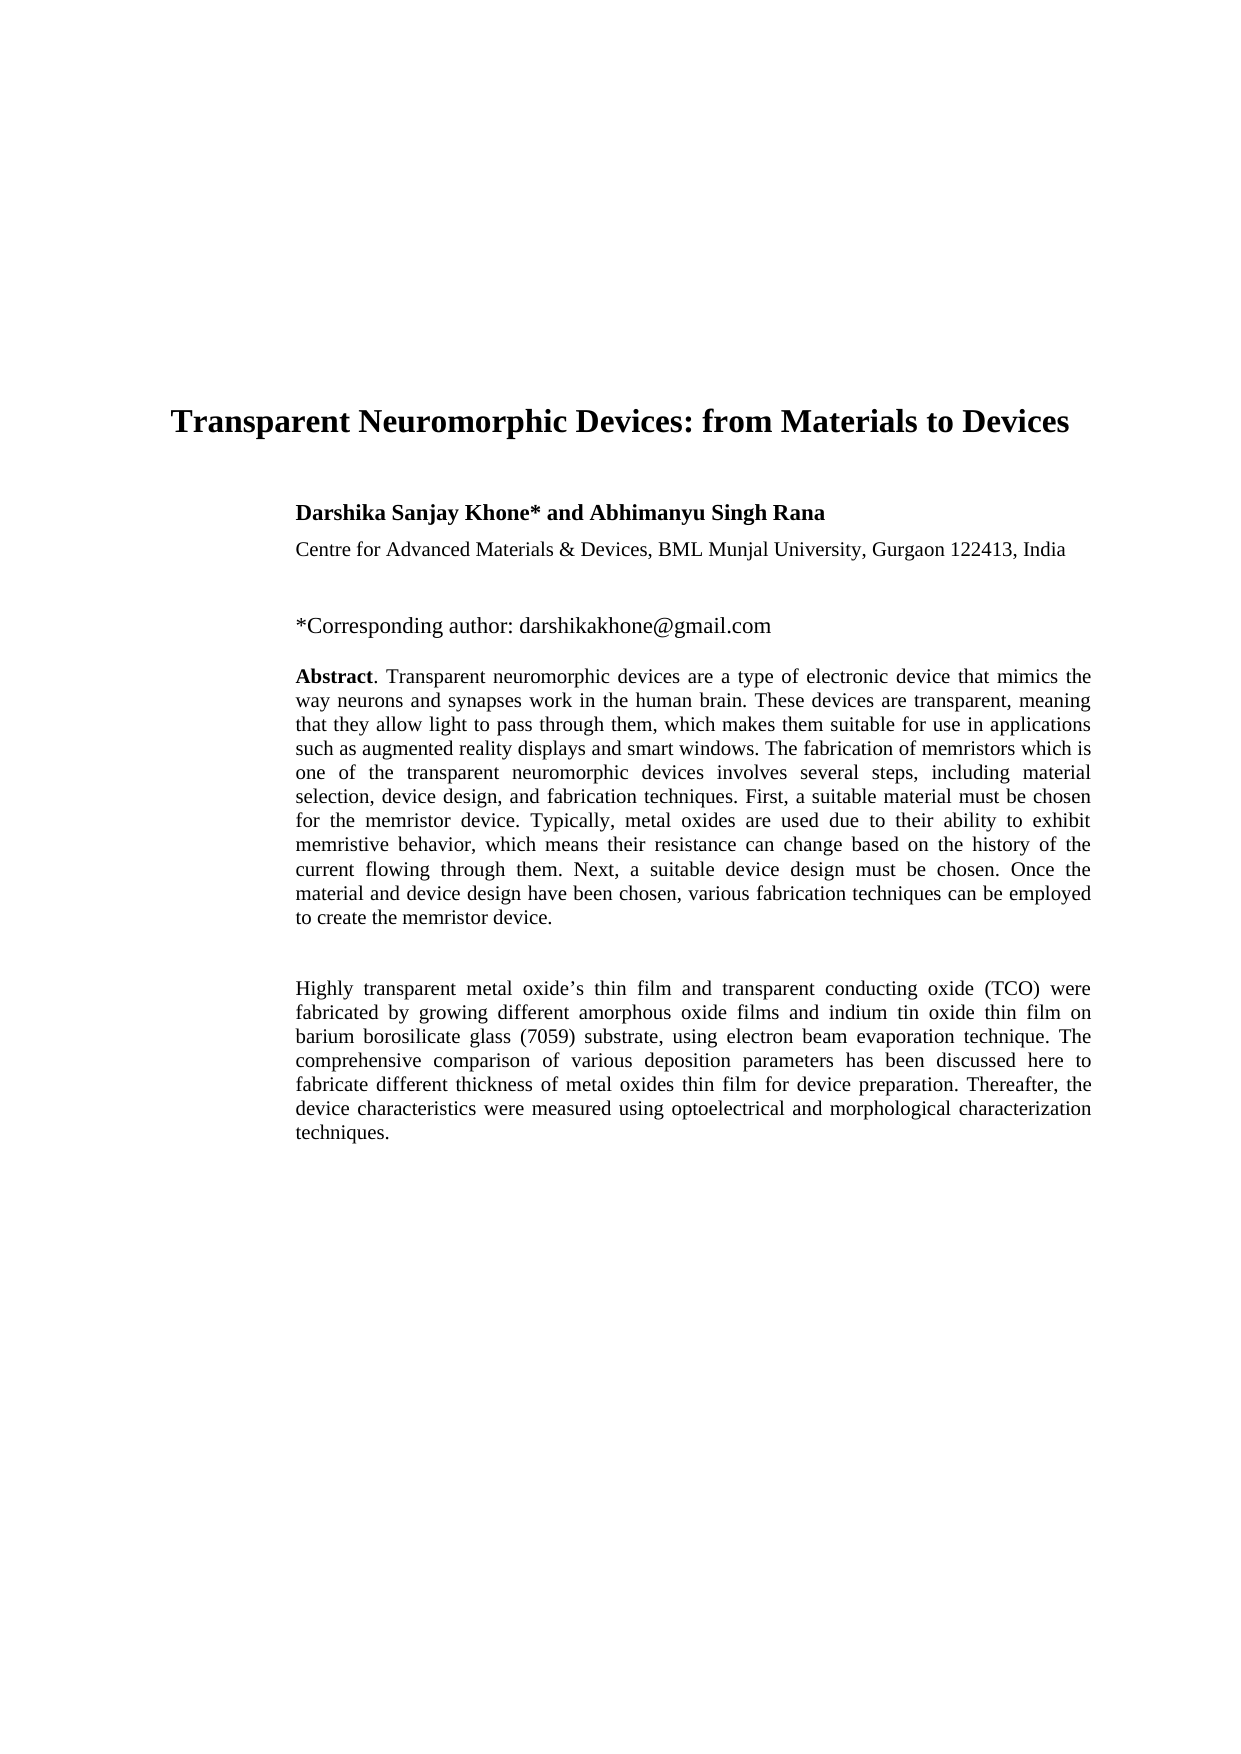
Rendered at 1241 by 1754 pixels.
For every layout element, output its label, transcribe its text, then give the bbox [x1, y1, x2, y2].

text Abstract. Transparent neuromorphic devices are a type of electronic device that mimics the way neurons and synapses work in the human brain. These devices are transparent, meaning that they allow light to pass through them, which makes them suitable for use in applications such as augmented reality displays and smart windows. The fabrication of memristors which is one of the transparent neuromorphic devices involves several steps, including material selection, device design, and fabrication techniques. First, a suitable material must be chosen for the memristor device. Typically, metal oxides are used due to their ability to exhibit memristive behavior, which means their resistance can change based on the history of the current flowing through them. Next, a suitable device design must be chosen. Once the material and device design have been chosen, various fabrication techniques can be employed to create the memristor device. [295, 664, 1092, 929]
text *Corresponding author: darshikakhone@gmail.com [295, 613, 1092, 639]
title Transparent Neuromorphic Devices: from Materials to Devices [148, 402, 1092, 440]
text Centre for Advanced Materials & Devices, BML Munjal University, Gurgaon 122413, India [295, 537, 1092, 561]
text Highly transparent metal oxide’s thin film and transparent conducting oxide (TCO) were fabricated by growing different amorphous oxide films and indium tin oxide thin film on barium borosilicate glass (7059) substrate, using electron beam evaporation technique. The comprehensive comparison of various deposition parameters has been discussed here to fabricate different thickness of metal oxides thin film for device preparation. Thereafter, the device characteristics were measured using optoelectrical and morphological characterization techniques. [295, 976, 1092, 1144]
text Darshika Sanjay Khone* and Abhimanyu Singh Rana [295, 499, 1092, 525]
